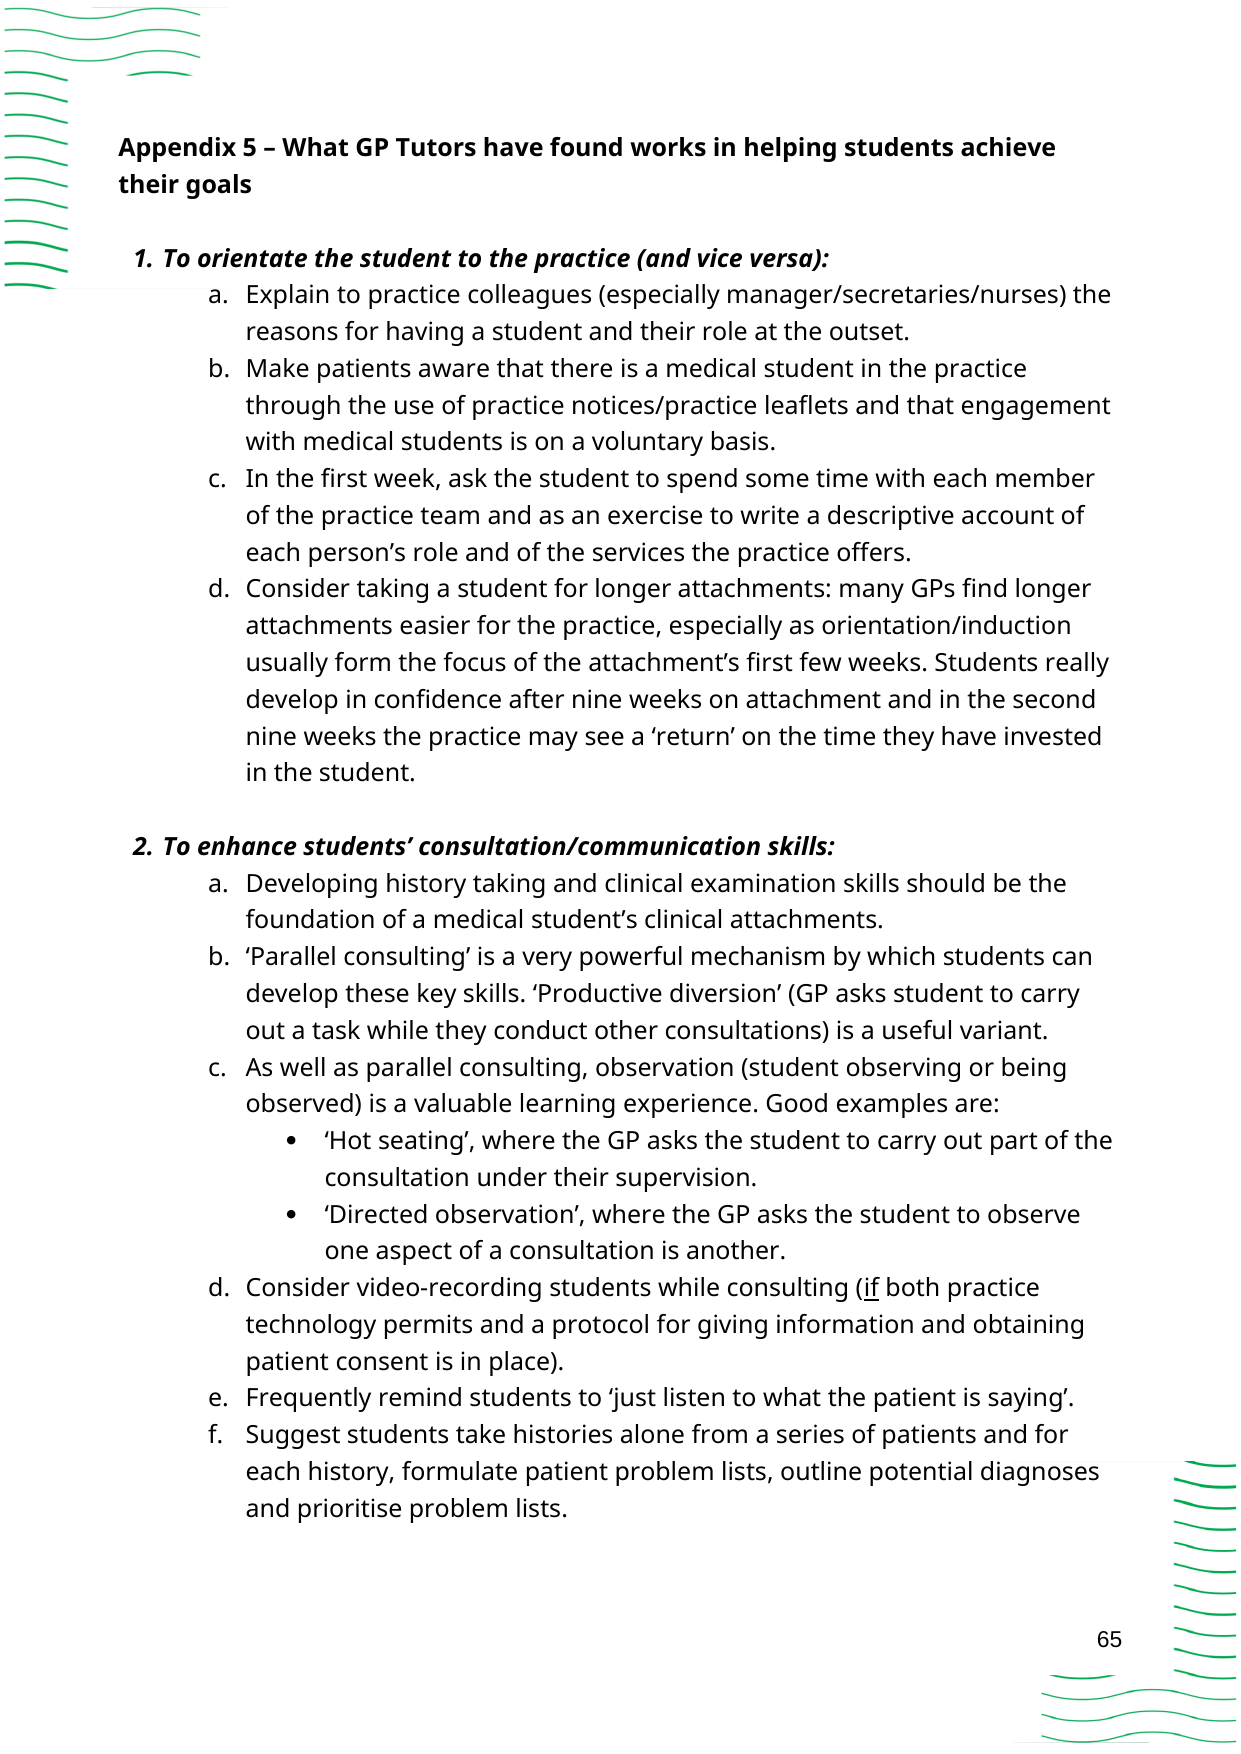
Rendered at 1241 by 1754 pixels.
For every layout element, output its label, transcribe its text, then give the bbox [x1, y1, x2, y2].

list Consider taking a student for longer attachments: many GPs find longer attachments easier for the practice, especially as orientation/induction usually form the focus of the attachment’s first few weeks. Students really develop in confidence after nine weeks on attachment and in the second nine weeks the practice may see a ‘return’ on the time they have invested in the student. [208, 571, 1122, 789]
list As well as parallel consulting, observation (student observing or being observed) is a valuable learning experience. Good examples are: [208, 1049, 1122, 1120]
list To orientate the student to the practice (and vice versa): [133, 240, 1122, 274]
picture [5, 8, 228, 289]
text Appendix 5 – What GP Tutors have found works in helping students achieve their goals [118, 130, 1122, 201]
list To enhance students’ consultation/communication skills: [133, 828, 1122, 863]
list Suggest students take histories alone from a series of patients and for each history, formulate patient problem lists, outline potential diagnoses and prioritise problem lists. [208, 1417, 1122, 1524]
list Developing history taking and clinical examination skills should be the foundation of a medical student’s clinical attachments. [208, 865, 1122, 936]
list ‘Directed observation’, where the GP asks the student to observe one aspect of a consultation is another. [287, 1196, 1122, 1267]
list Explain to practice colleagues (especially manager/secretaries/nurses) the reasons for having a student and their role at the outset. [208, 277, 1122, 348]
picture [1013, 1461, 1237, 1743]
list Make patients aware that there is a medical student in the practice through the use of practice notices/practice leaflets and that engagement with medical students is on a voluntary basis. [208, 351, 1122, 458]
list ‘Parallel consulting’ is a very powerful mechanism by which students can develop these key skills. ‘Productive diversion’ (GP asks student to carry out a task while they conduct other consultations) is a useful variant. [208, 939, 1122, 1046]
list Consider video-recording students while consulting (if both practice technology permits and a protocol for giving information and obtaining patient consent is in place). [208, 1270, 1122, 1377]
list ‘Hot seating’, where the GP asks the student to carry out part of the consultation under their supervision. [287, 1123, 1122, 1193]
list Frequently remind students to ‘just listen to what the patient is saying’. [208, 1380, 1122, 1414]
list In the first week, ask the student to spend some time with each member of the practice team and as an exercise to write a descriptive account of each person’s role and of the services the practice offers. [208, 461, 1122, 568]
